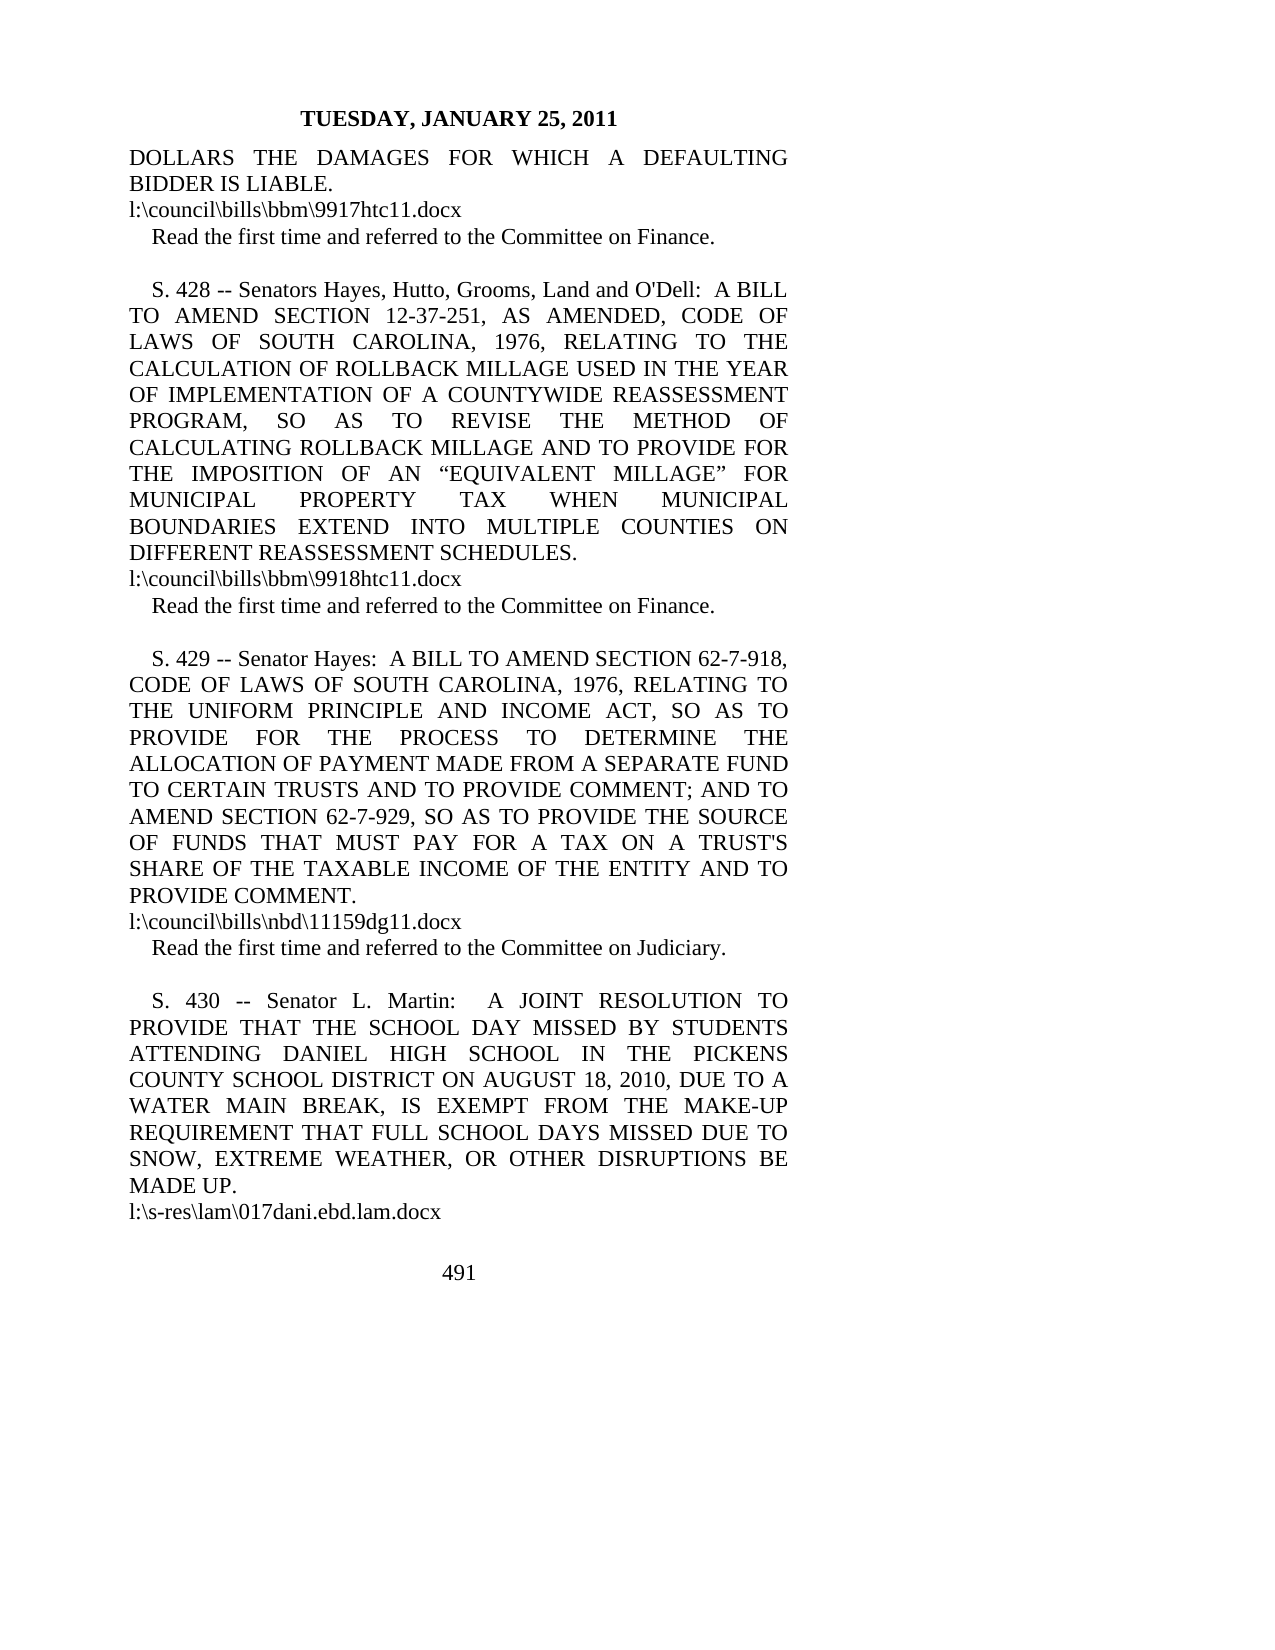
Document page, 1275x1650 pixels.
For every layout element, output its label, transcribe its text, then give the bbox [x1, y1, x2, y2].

text S. 429 -- Senator Hayes: A BILL TO AMEND SECTION 62-7-918, CODE OF LAWS OF SOUTH CAROLINA, 1976, RELATING TO THE UNIFORM PRINCIPLE AND INCOME ACT, SO AS TO PROVIDE FOR THE PROCESS TO DETERMINE THE ALLOCATION OF PAYMENT MADE FROM A SEPARATE FUND TO CERTAIN TRUSTS AND TO PROVIDE COMMENT; AND TO AMEND SECTION 62-7-929, SO AS TO PROVIDE THE SOURCE OF FUNDS THAT MUST PAY FOR A TAX ON A TRUST'S SHARE OF THE TAXABLE INCOME OF THE ENTITY AND TO PROVIDE COMMENT. [129, 644, 789, 908]
text S. 428 -- Senators Hayes, Hutto, Grooms, Land and O'Dell: A BILL TO AMEND SECTION 12-37-251, AS AMENDED, CODE OF LAWS OF SOUTH CAROLINA, 1976, RELATING TO THE CALCULATION OF ROLLBACK MILLAGE USED IN THE YEAR OF IMPLEMENTATION OF A COUNTYWIDE REASSESSMENT PROGRAM, SO AS TO REVISE THE METHOD OF CALCULATING ROLLBACK MILLAGE AND TO PROVIDE FOR THE IMPOSITION OF AN “EQUIVALENT MILLAGE” FOR MUNICIPAL PROPERTY TAX WHEN MUNICIPAL BOUNDARIES EXTEND INTO MULTIPLE COUNTIES ON DIFFERENT REASSESSMENT SCHEDULES. [129, 276, 789, 566]
text l:\s-res\lam\017dani.ebd.lam.docx [129, 1198, 789, 1224]
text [129, 144, 789, 197]
text l:\council\bills\nbd\11159dg11.docx [129, 908, 789, 934]
text Read the first time and referred to the Committee on Finance. [129, 592, 789, 618]
text S. 430 -- Senator L. Martin: A JOINT RESOLUTION TO PROVIDE THAT THE SCHOOL DAY MISSED BY STUDENTS ATTENDING DANIEL HIGH SCHOOL IN THE PICKENS COUNTY SCHOOL DISTRICT ON AUGUST 18, 2010, DUE TO A WATER MAIN BREAK, IS EXEMPT FROM THE MAKE-UP REQUIREMENT THAT FULL SCHOOL DAYS MISSED DUE TO SNOW, EXTREME WEATHER, OR OTHER DISRUPTIONS BE MADE UP. [129, 987, 789, 1198]
text Read the first time and referred to the Committee on Finance. [129, 223, 789, 249]
text l:\council\bills\bbm\9917htc11.docx [129, 197, 789, 223]
text l:\council\bills\bbm\9918htc11.docx [129, 566, 789, 592]
text Read the first time and referred to the Committee on Judiciary. [129, 934, 789, 961]
